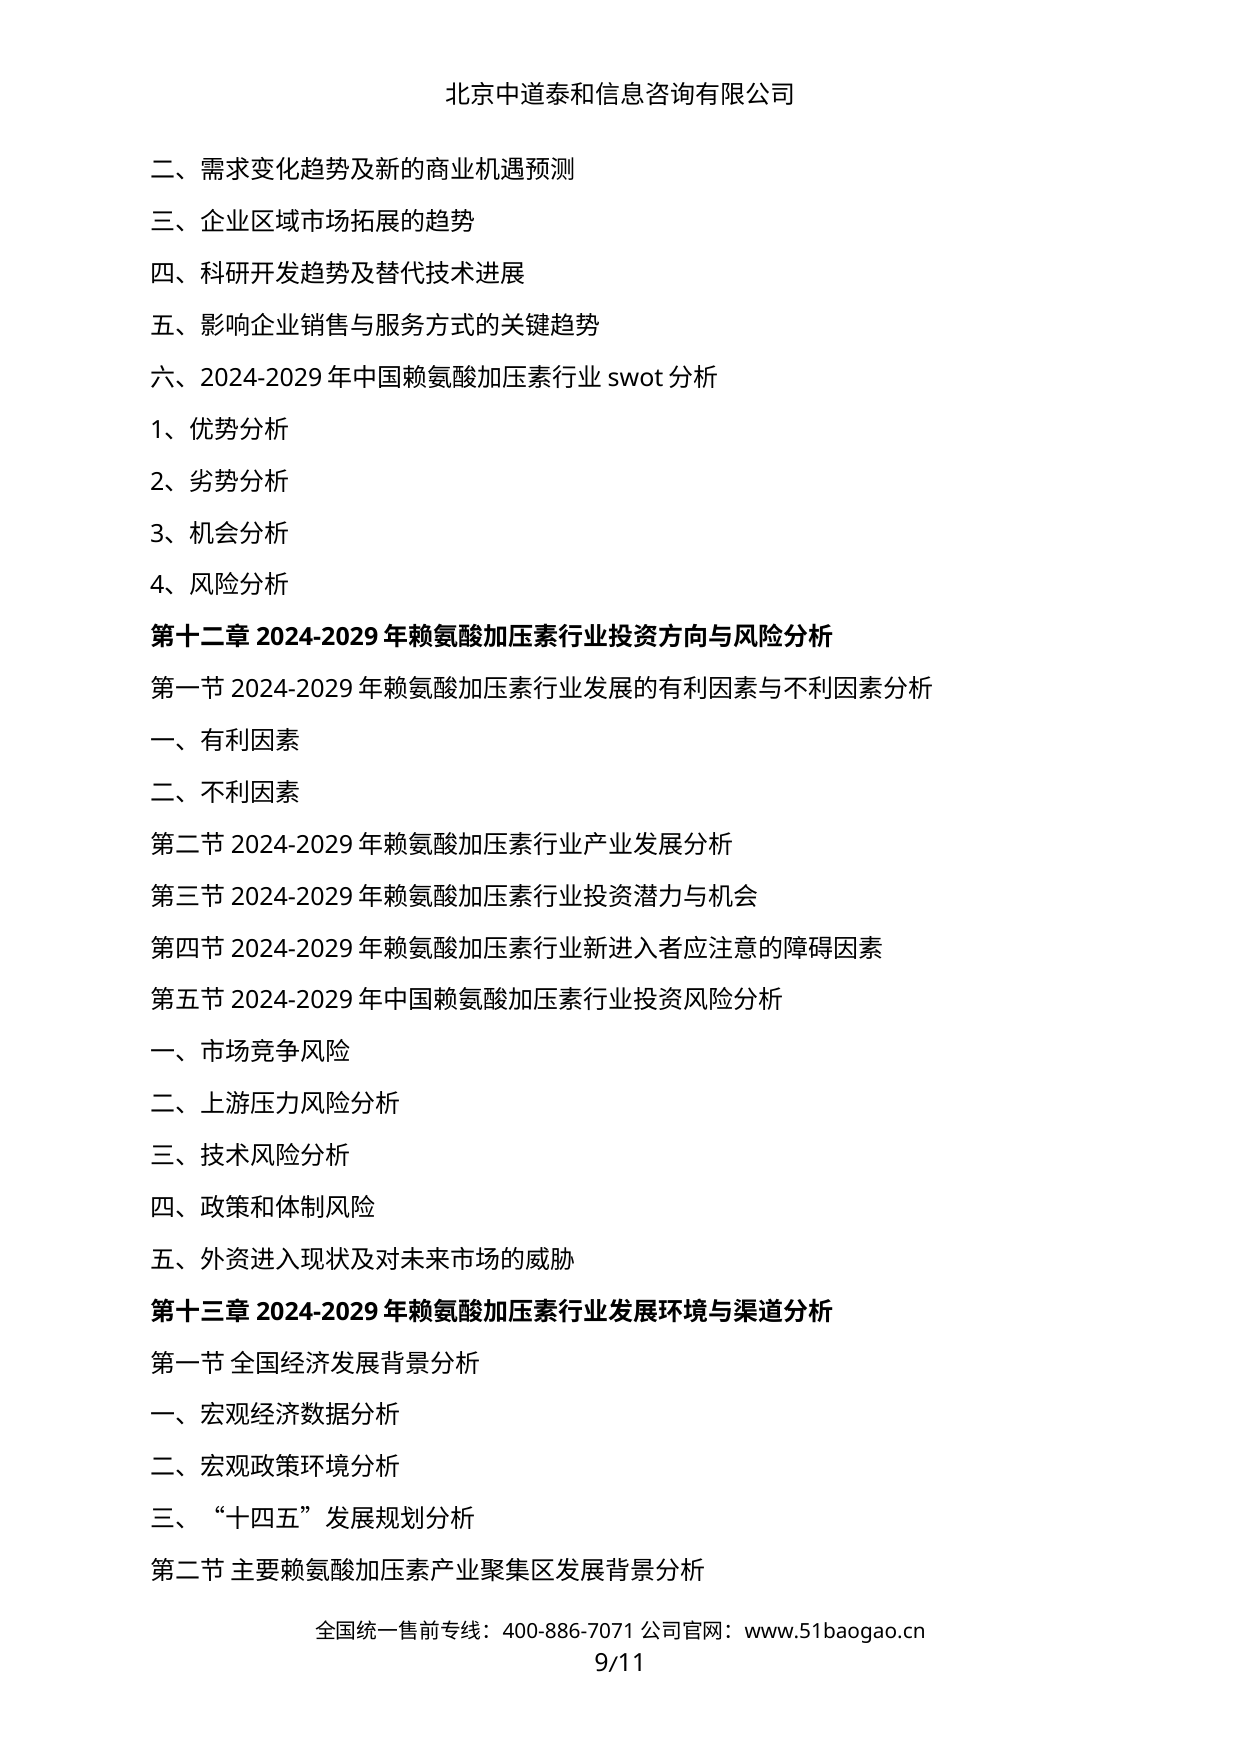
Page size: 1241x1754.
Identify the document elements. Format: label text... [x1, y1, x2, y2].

text 第四节 2024-2029年赖氨酸加压素行业新进入者应注意的障碍因素 [150, 928, 1090, 964]
text 四、政策和体制风险 [150, 1187, 1090, 1224]
text 四、科研开发趋势及替代技术进展 [150, 254, 1090, 290]
text 六、2024-2029年中国赖氨酸加压素行业swot分析 [150, 357, 1090, 394]
text 2、劣势分析 [150, 461, 1090, 497]
text 第三节 2024-2029年赖氨酸加压素行业投资潜力与机会 [150, 876, 1090, 912]
text 一、宏观经济数据分析 [150, 1395, 1090, 1431]
text 1、优势分析 [150, 409, 1090, 446]
text 二、上游压力风险分析 [150, 1084, 1090, 1120]
text 二、不利因素 [150, 772, 1090, 809]
text 三、技术风险分析 [150, 1136, 1090, 1172]
text 二、需求变化趋势及新的商业机遇预测 [150, 150, 1090, 186]
text 一、有利因素 [150, 721, 1090, 757]
text 第十二章 2024-2029年赖氨酸加压素行业投资方向与风险分析 [150, 617, 1090, 653]
text 五、外资进入现状及对未来市场的威胁 [150, 1239, 1090, 1276]
text 第五节 2024-2029年中国赖氨酸加压素行业投资风险分析 [150, 980, 1090, 1016]
text 第一节 全国经济发展背景分析 [150, 1343, 1090, 1379]
text 五、影响企业销售与服务方式的关键趋势 [150, 306, 1090, 342]
text 一、市场竞争风险 [150, 1032, 1090, 1068]
text 第二节 主要赖氨酸加压素产业聚集区发展背景分析 [150, 1551, 1090, 1587]
text 第十三章 2024-2029年赖氨酸加压素行业发展环境与渠道分析 [150, 1291, 1090, 1327]
text 二、宏观政策环境分析 [150, 1447, 1090, 1483]
text 三、企业区域市场拓展的趋势 [150, 202, 1090, 238]
text 4、风险分析 [150, 565, 1090, 601]
text 3、机会分析 [150, 513, 1090, 549]
text 三、“十四五”发展规划分析 [150, 1499, 1090, 1535]
text 第一节 2024-2029年赖氨酸加压素行业发展的有利因素与不利因素分析 [150, 669, 1090, 705]
text 第二节 2024-2029年赖氨酸加压素行业产业发展分析 [150, 824, 1090, 861]
